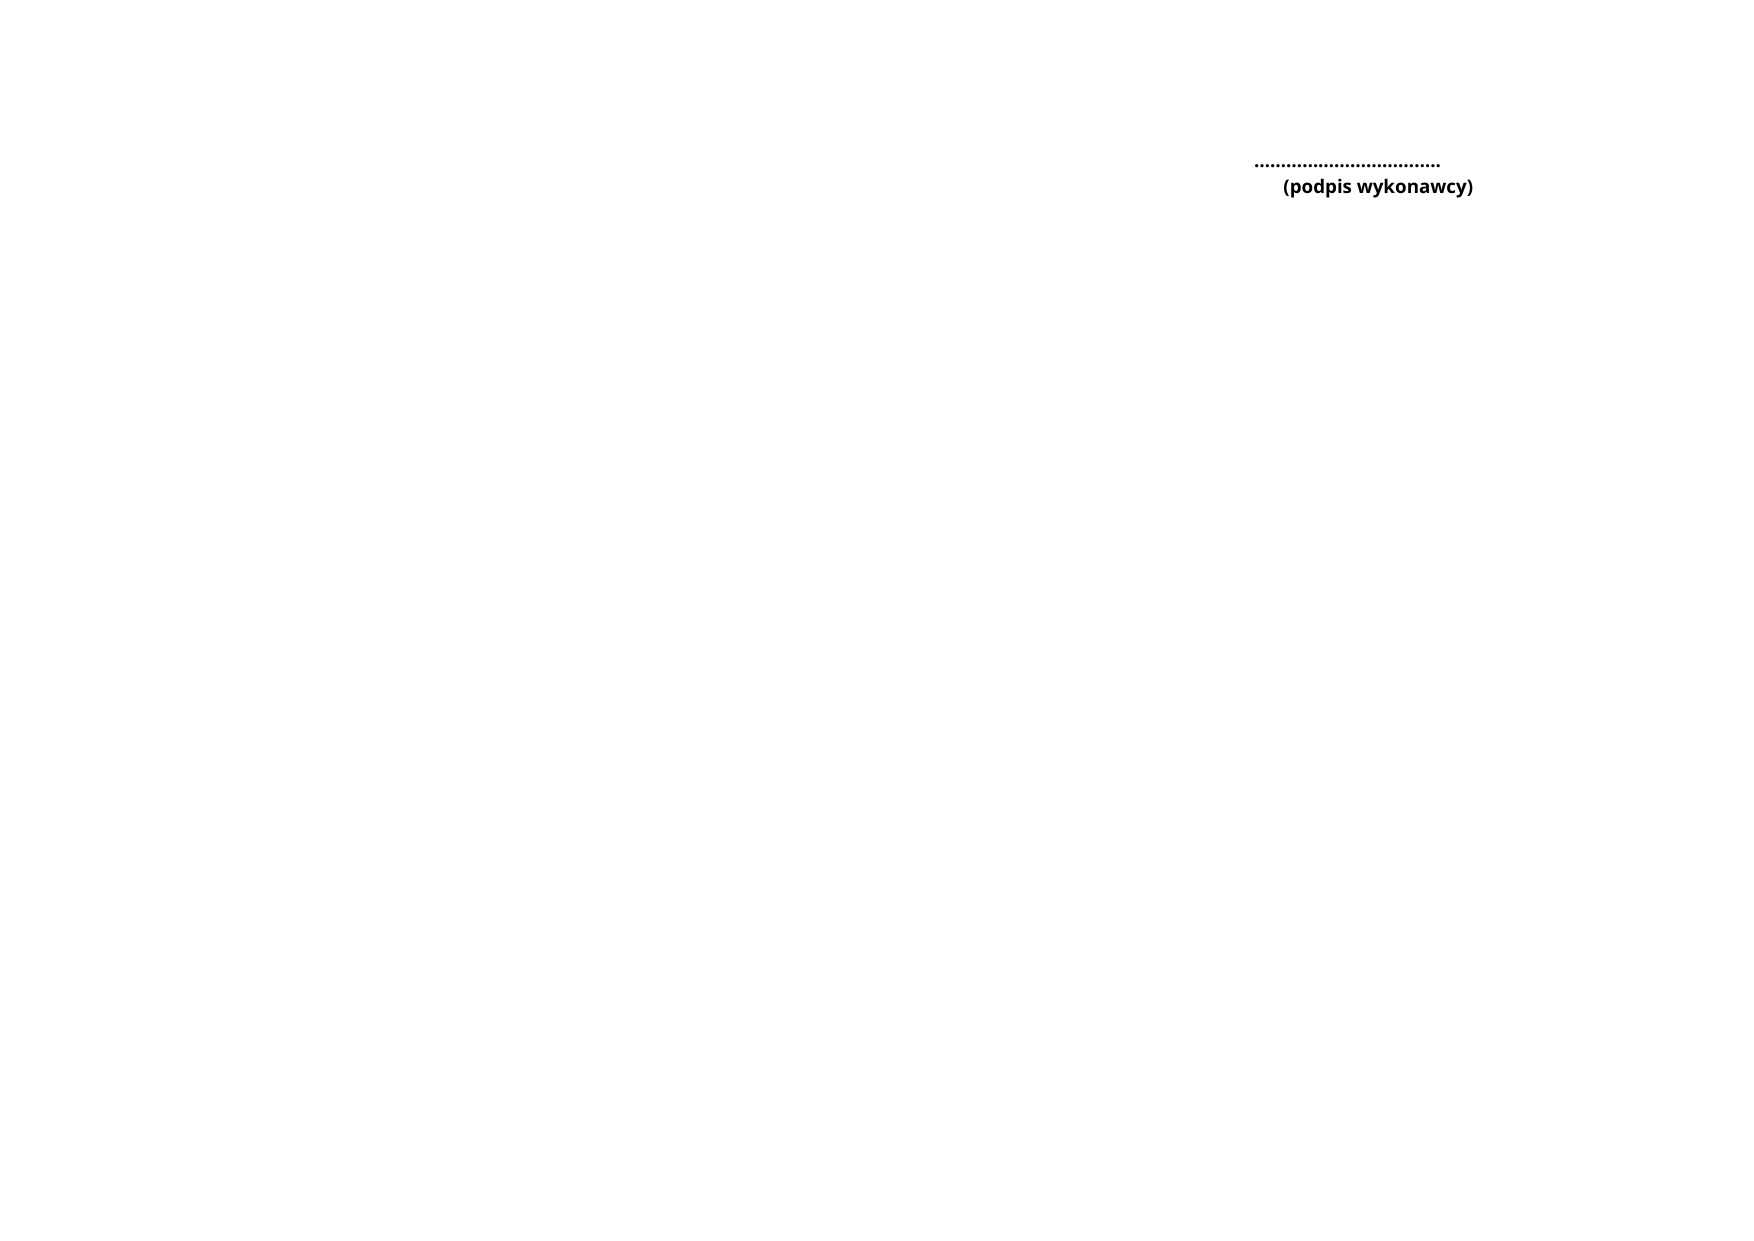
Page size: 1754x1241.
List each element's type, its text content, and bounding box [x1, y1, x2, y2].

text (podpis wykonawcy) [148, 173, 1606, 199]
text …………………………….. [148, 148, 1606, 173]
